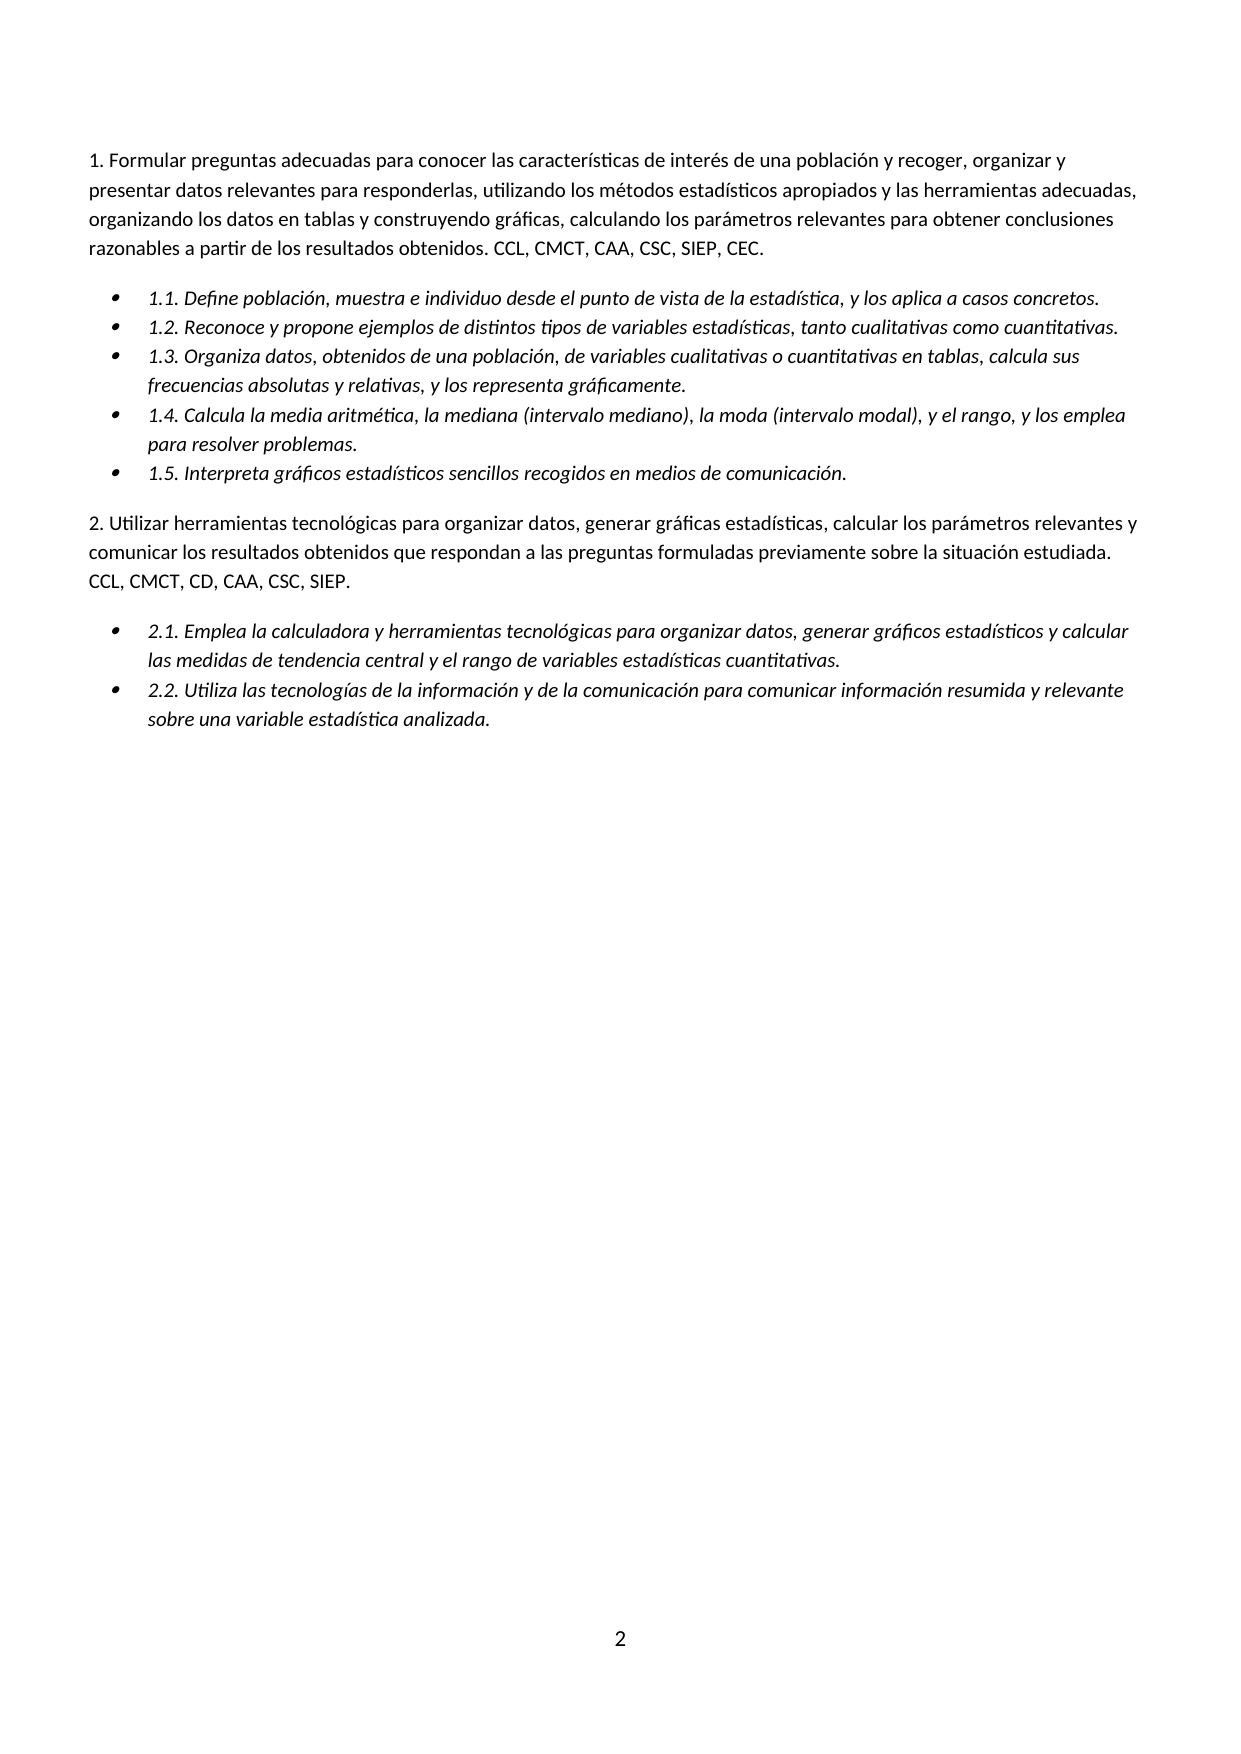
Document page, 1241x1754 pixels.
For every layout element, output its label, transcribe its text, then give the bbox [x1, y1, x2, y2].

list 2.1. Emplea la calculadora y herramientas tecnológicas para organizar datos, generar gráficos estadísticos y calcular las medidas de tendencia central y el rango de variables estadísticas cuantitativas. [110, 618, 1152, 673]
text 2. Utilizar herramientas tecnológicas para organizar datos, generar gráficas estadísticas, calcular los parámetros relevantes y comunicar los resultados obtenidos que respondan a las preguntas formuladas previamente sobre la situación estudiada. CCL, CMCT, CD, CAA, CSC, SIEP. [88, 510, 1152, 594]
list 2.2. Utiliza las tecnologías de la información y de la comunicación para comunicar información resumida y relevante sobre una variable estadística analizada. [110, 677, 1152, 731]
list 1.4. Calcula la media aritmética, la mediana (intervalo mediano), la moda (intervalo modal), y el rango, y los emplea para resolver problemas. [110, 402, 1152, 456]
list 1.3. Organiza datos, obtenidos de una población, de variables cualitativas o cuantitativas en tablas, calcula sus frecuencias absolutas y relativas, y los representa gráficamente. [110, 343, 1152, 398]
text 1. Formular preguntas adecuadas para conocer las características de interés de una población y recoger, organizar y presentar datos relevantes para responderlas, utilizando los métodos estadísticos apropiados y las herramientas adecuadas, organizando los datos en tablas y construyendo gráficas, calculando los parámetros relevantes para obtener conclusiones razonables a partir de los resultados obtenidos. CCL, CMCT, CAA, CSC, SIEP, CEC. [88, 148, 1152, 261]
list 1.2. Reconoce y propone ejemplos de distintos tipos de variables estadísticas, tanto cualitativas como cuantitativas. [110, 314, 1152, 340]
list 1.5. Interpreta gráficos estadísticos sencillos recogidos en medios de comunicación. [110, 460, 1152, 486]
list 1.1. Define población, muestra e individuo desde el punto de vista de la estadística, y los aplica a casos concretos. [110, 285, 1152, 311]
